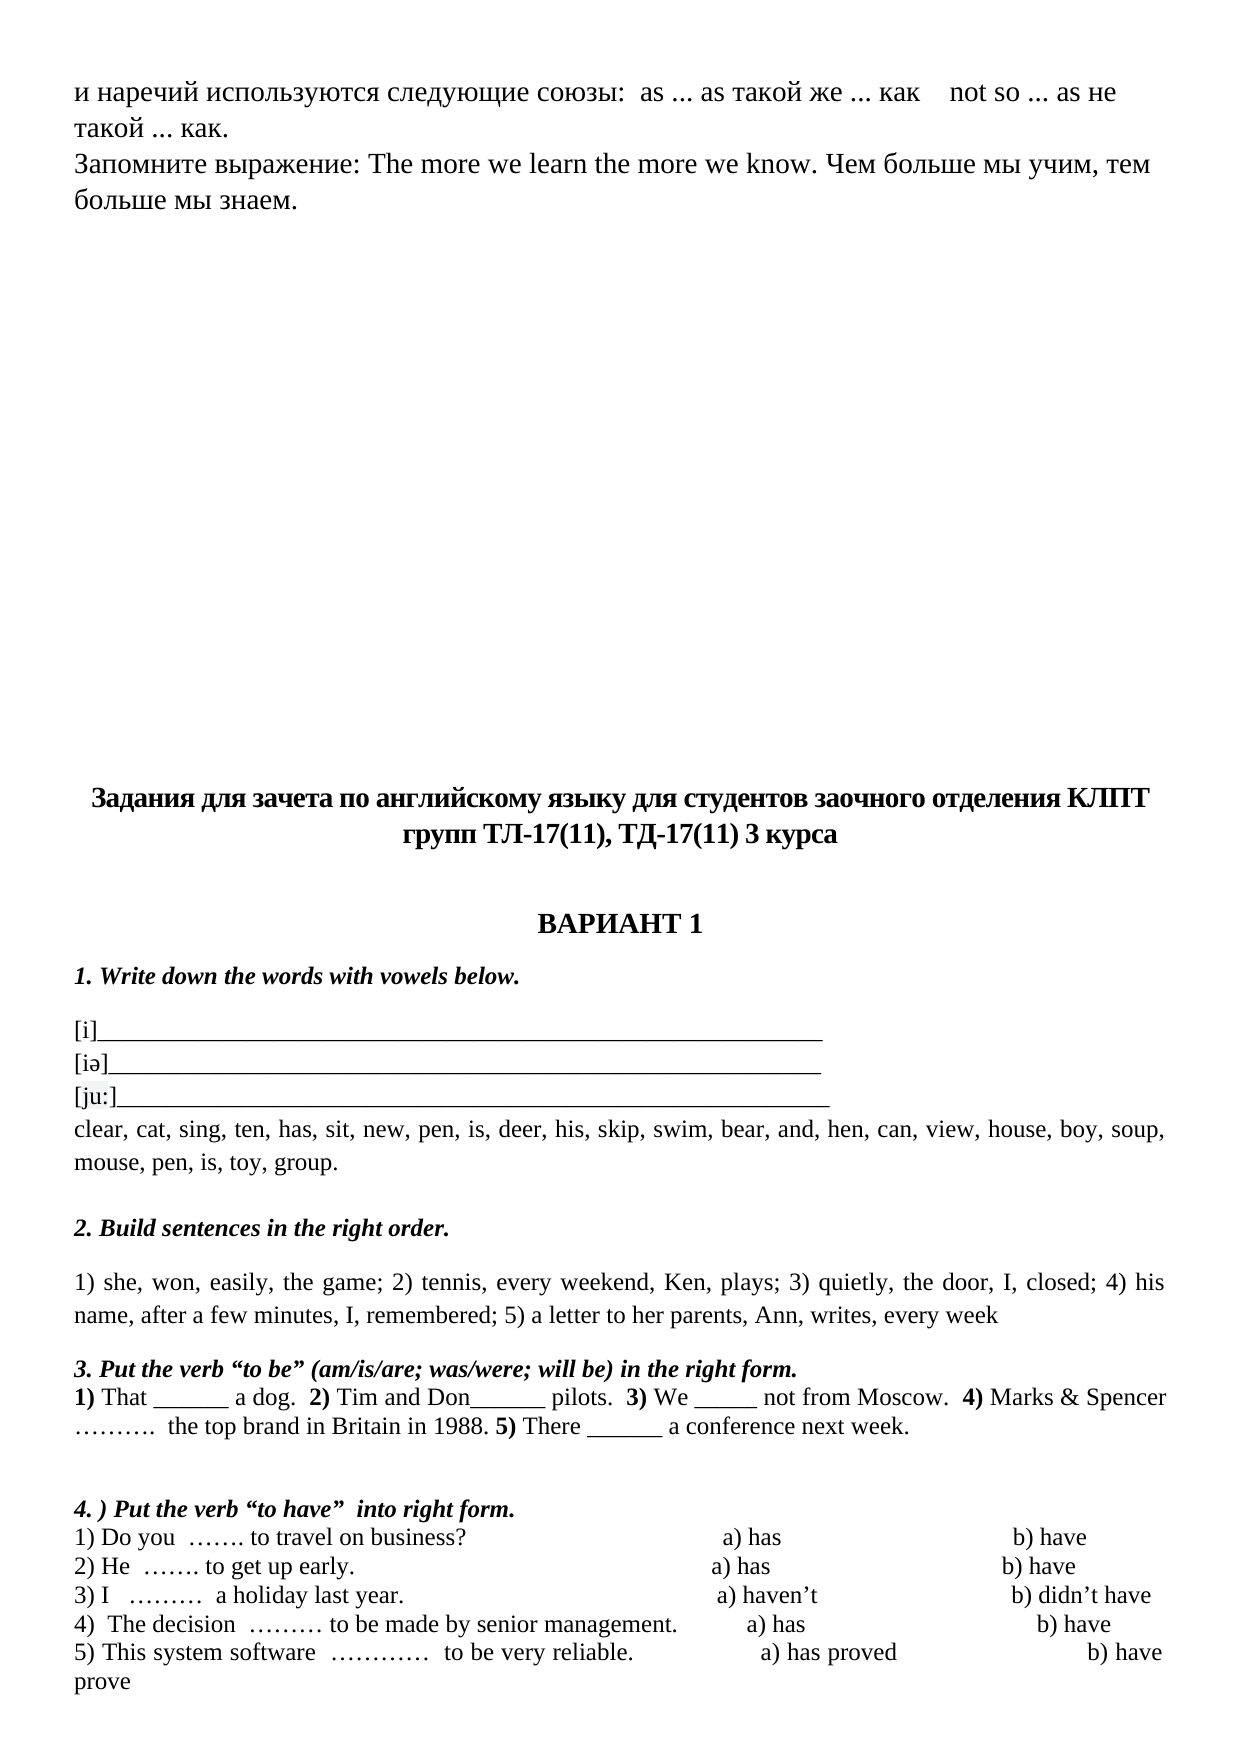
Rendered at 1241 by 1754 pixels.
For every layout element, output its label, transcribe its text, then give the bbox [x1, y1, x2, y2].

text [iə]_________________________________________________________ [74, 1048, 1167, 1077]
text [ju:]_________________________________________________________ [108, 1081, 1167, 1109]
text 4) The decision ……… to be made by senior management. a) has b) have [74, 1609, 1167, 1637]
text 2. Build sentences in the right order. [74, 1213, 1167, 1242]
text ВАРИАНТ 1 [74, 907, 1167, 940]
text 3) I ……… a holiday last year. a) haven’t b) didn’t have [74, 1580, 1167, 1609]
text 1. Write down the words with vowels below. [74, 961, 1167, 990]
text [74, 74, 1167, 246]
text 4. ) Put the verb “to have” into right form. [74, 1494, 1167, 1522]
text clear, cat, sing, ten, has, sit, new, pen, is, deer, his, skip, swim, bear, and, hen, can, view, house, boy, soup, mouse, pen, is, toy, group. [74, 1114, 1167, 1176]
text 1) That ______ a dog. 2) Tim and Don______ pilots. 3) We _____ not from Moscow. 4) Marks & Spencer ………. the top brand in Britain in 1988. 5) There ______ a conference next week. [74, 1382, 1167, 1440]
text Задания для зачета по английскому языку для студентов заочного отделения КЛПТ групп ТЛ-17(11), ТД-17(11) 3 курса [74, 780, 1167, 849]
text 1) Do you ……. to travel on business? a) has b) have [74, 1522, 1167, 1551]
text 5) This system software ………… to be very reliable. a) has proved b) have prove [74, 1637, 1167, 1695]
text 1) she, won, easily, the game; 2) tennis, every weekend, Ken, plays; 3) quietly, the door, I, closed; 4) his name, after a few minutes, I, remembered; 5) a letter to her parents, Ann, writes, every week [74, 1267, 1167, 1328]
text 2) He ……. to get up early. a) has b) have [74, 1551, 1167, 1580]
text 3. Put the verb “to be” (am/is/are; was/were; will be) in the right form. [74, 1354, 1167, 1382]
text [i]__________________________________________________________ [74, 1015, 1167, 1043]
